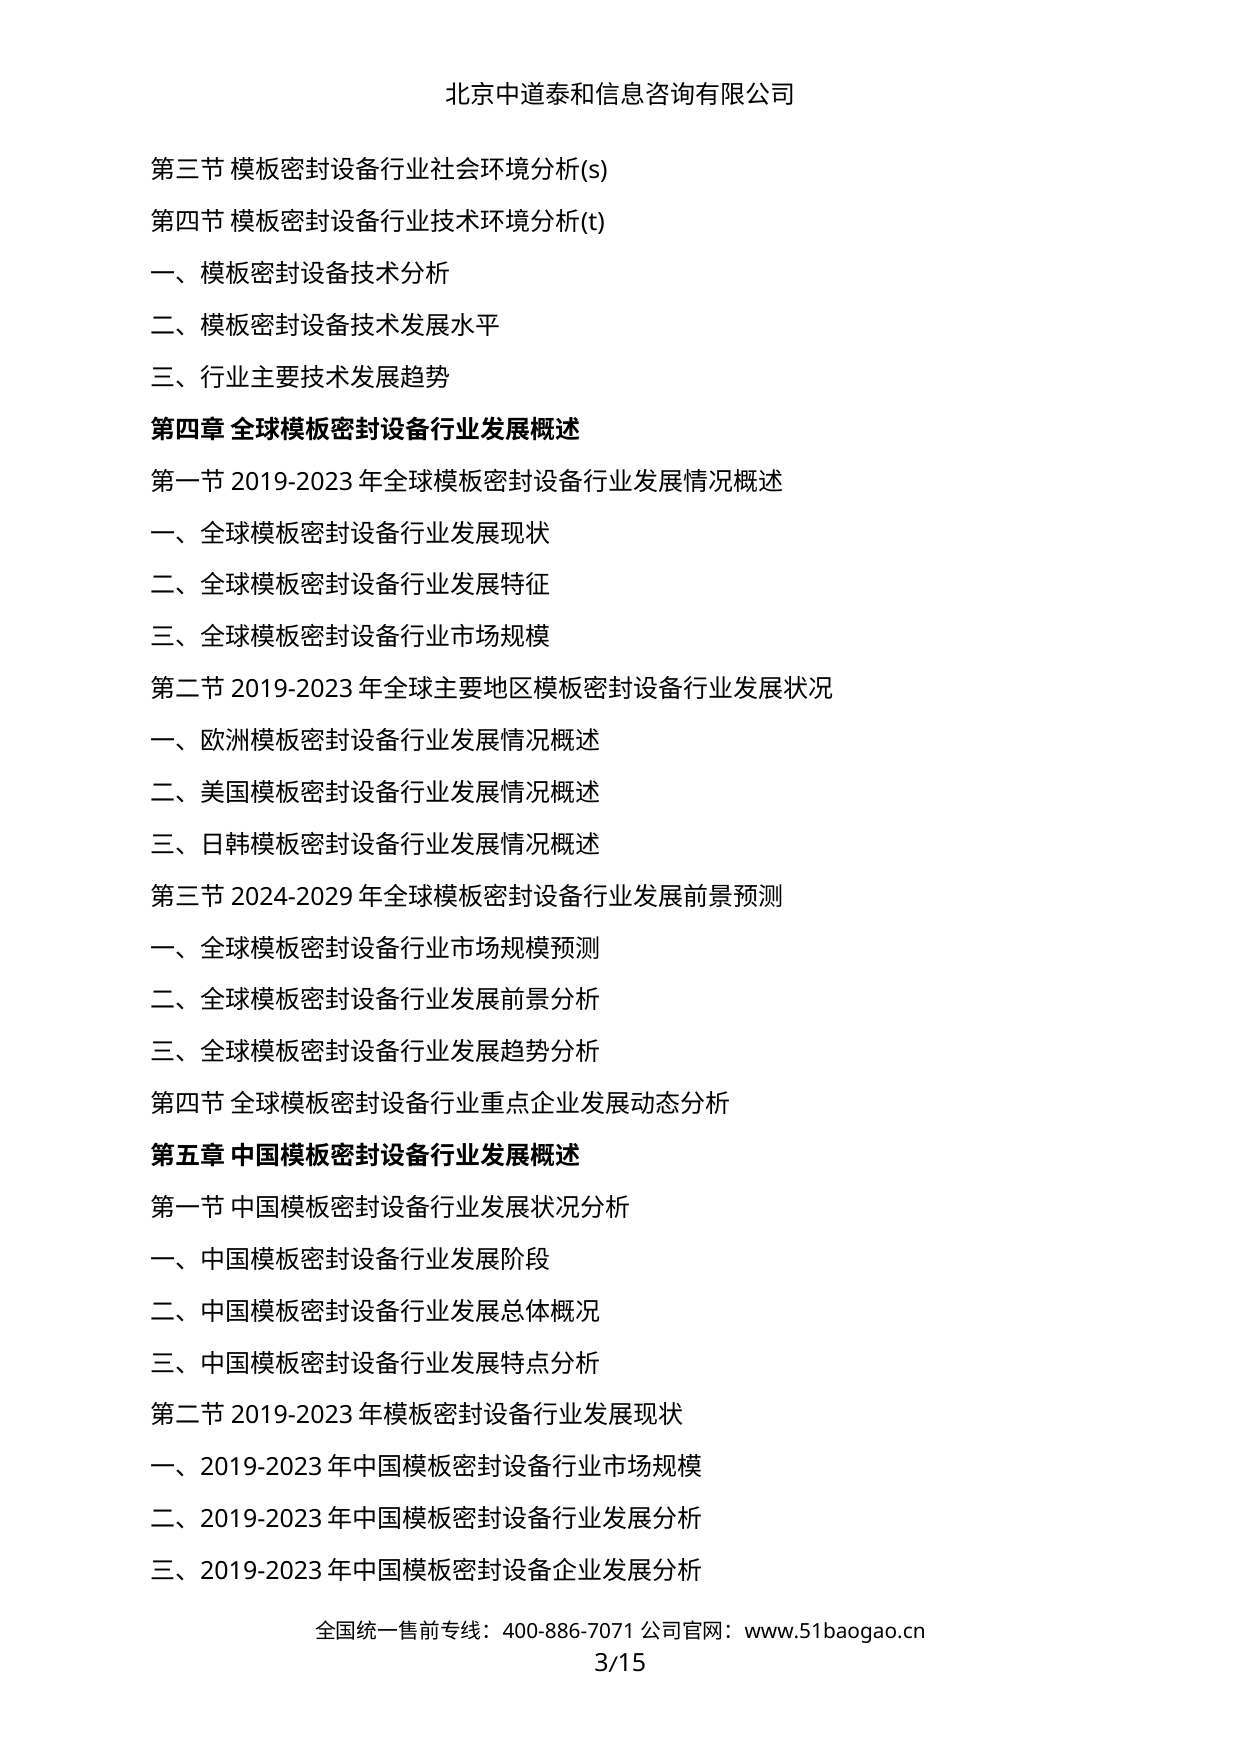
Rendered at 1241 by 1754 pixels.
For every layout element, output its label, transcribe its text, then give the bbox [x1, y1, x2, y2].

text 二、全球模板密封设备行业发展前景分析 [150, 980, 1090, 1016]
text 三、行业主要技术发展趋势 [150, 357, 1090, 394]
text 二、中国模板密封设备行业发展总体概况 [150, 1291, 1090, 1327]
text 第五章 中国模板密封设备行业发展概述 [150, 1136, 1090, 1172]
text 第四章 全球模板密封设备行业发展概述 [150, 409, 1090, 446]
text 三、中国模板密封设备行业发展特点分析 [150, 1343, 1090, 1379]
text 第四节 全球模板密封设备行业重点企业发展动态分析 [150, 1084, 1090, 1120]
text 一、2019-2023年中国模板密封设备行业市场规模 [150, 1447, 1090, 1483]
text 第二节 2019-2023年模板密封设备行业发展现状 [150, 1395, 1090, 1431]
text 一、全球模板密封设备行业发展现状 [150, 513, 1090, 549]
text 二、2019-2023年中国模板密封设备行业发展分析 [150, 1499, 1090, 1535]
text 第四节 模板密封设备行业技术环境分析(t) [150, 202, 1090, 238]
text 二、模板密封设备技术发展水平 [150, 306, 1090, 342]
text 二、全球模板密封设备行业发展特征 [150, 565, 1090, 601]
text 第三节 2024-2029年全球模板密封设备行业发展前景预测 [150, 876, 1090, 912]
text 三、日韩模板密封设备行业发展情况概述 [150, 824, 1090, 861]
text 三、全球模板密封设备行业发展趋势分析 [150, 1032, 1090, 1068]
text 三、全球模板密封设备行业市场规模 [150, 617, 1090, 653]
text 一、全球模板密封设备行业市场规模预测 [150, 928, 1090, 964]
text 一、欧洲模板密封设备行业发展情况概述 [150, 721, 1090, 757]
text 一、模板密封设备技术分析 [150, 254, 1090, 290]
text 二、美国模板密封设备行业发展情况概述 [150, 772, 1090, 809]
text 第一节 2019-2023年全球模板密封设备行业发展情况概述 [150, 461, 1090, 497]
text 三、2019-2023年中国模板密封设备企业发展分析 [150, 1551, 1090, 1587]
text 一、中国模板密封设备行业发展阶段 [150, 1239, 1090, 1276]
text 第一节 中国模板密封设备行业发展状况分析 [150, 1187, 1090, 1224]
text 第二节 2019-2023年全球主要地区模板密封设备行业发展状况 [150, 669, 1090, 705]
text 第三节 模板密封设备行业社会环境分析(s) [150, 150, 1090, 186]
